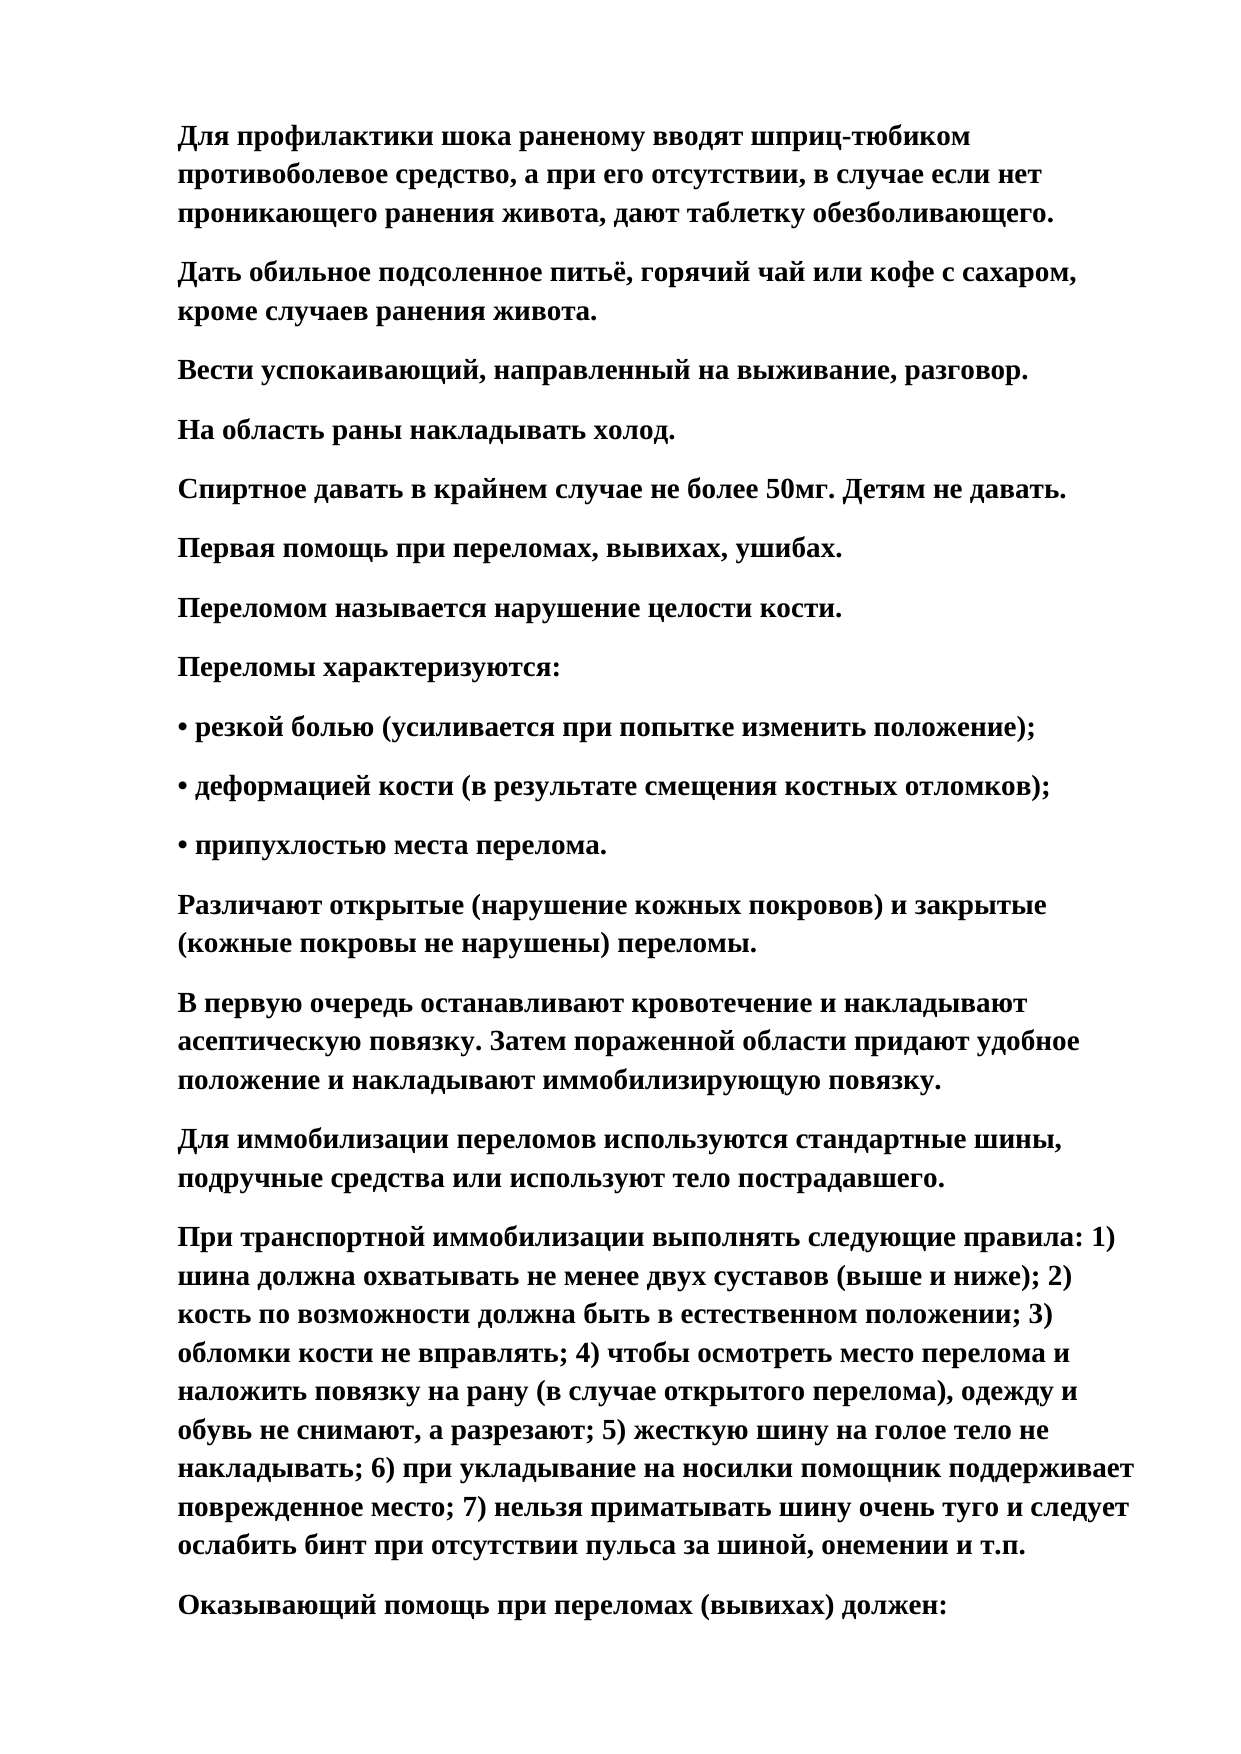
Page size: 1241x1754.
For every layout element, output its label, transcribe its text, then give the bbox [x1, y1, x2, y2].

text • припухлостью места перелома. [177, 827, 1152, 861]
text Дать обильное подсоленное питьё, горячий чай или кофе с сахаром, кроме случаев ранения живота. [177, 254, 1152, 327]
text Переломы характеризуются: [177, 649, 1152, 683]
text В первую очередь останавливают кровотечение и накладывают асептическую повязку. Затем пораженной области придают удобное положение и накладывают иммобилизирующую повязку. [177, 985, 1152, 1095]
text Спиртное давать в крайнем случае не более 50мг. Детям не давать. [177, 471, 1152, 505]
text Различают открытые (нарушение кожных покровов) и закрытые (кожные покровы не нарушены) переломы. [177, 887, 1152, 959]
text Вести успокаивающий, направленный на выживание, разговор. [177, 352, 1152, 386]
text Для иммобилизации переломов используются стандартные шины, подручные средства или используют тело пострадавшего. [177, 1121, 1152, 1193]
text Первая помощь при переломах, вывихах, ушибах. [177, 531, 1152, 564]
text Переломом называется нарушение целости кости. [177, 590, 1152, 623]
text На область раны накладывать холод. [177, 412, 1152, 445]
text Оказывающий помощь при переломах (вывихах) должен: [177, 1587, 1152, 1620]
text При транспортной иммобилизации выполнять следующие правила: 1) шина должна охватывать не менее двух суставов (выше и ниже); 2) кость по возможности должна быть в естественном положении; 3) обломки кости не вправлять; 4) чтобы осмотреть место перелома и наложить повязку на рану (в случае открытого перелома), одежду и обувь не снимают, а разрезают; 5) жесткую шину на голое тело не накладывать; 6) при укладывание на носилки помощник поддерживает поврежденное место; 7) нельзя приматывать шину очень туго и следует ослабить бинт при отсутствии пульса за шиной, онемении и т.п. [177, 1219, 1152, 1561]
text Для профилактики шока раненому вводят шприц-тюбиком противоболевое средство, а при его отсутствии, в случае если нет проникающего ранения живота, дают таблетку обезболивающего. [177, 118, 1152, 229]
text • деформацией кости (в результате смещения костных отломков); [177, 768, 1152, 802]
text • резкой болью (усиливается при попытке изменить положение); [177, 709, 1152, 742]
